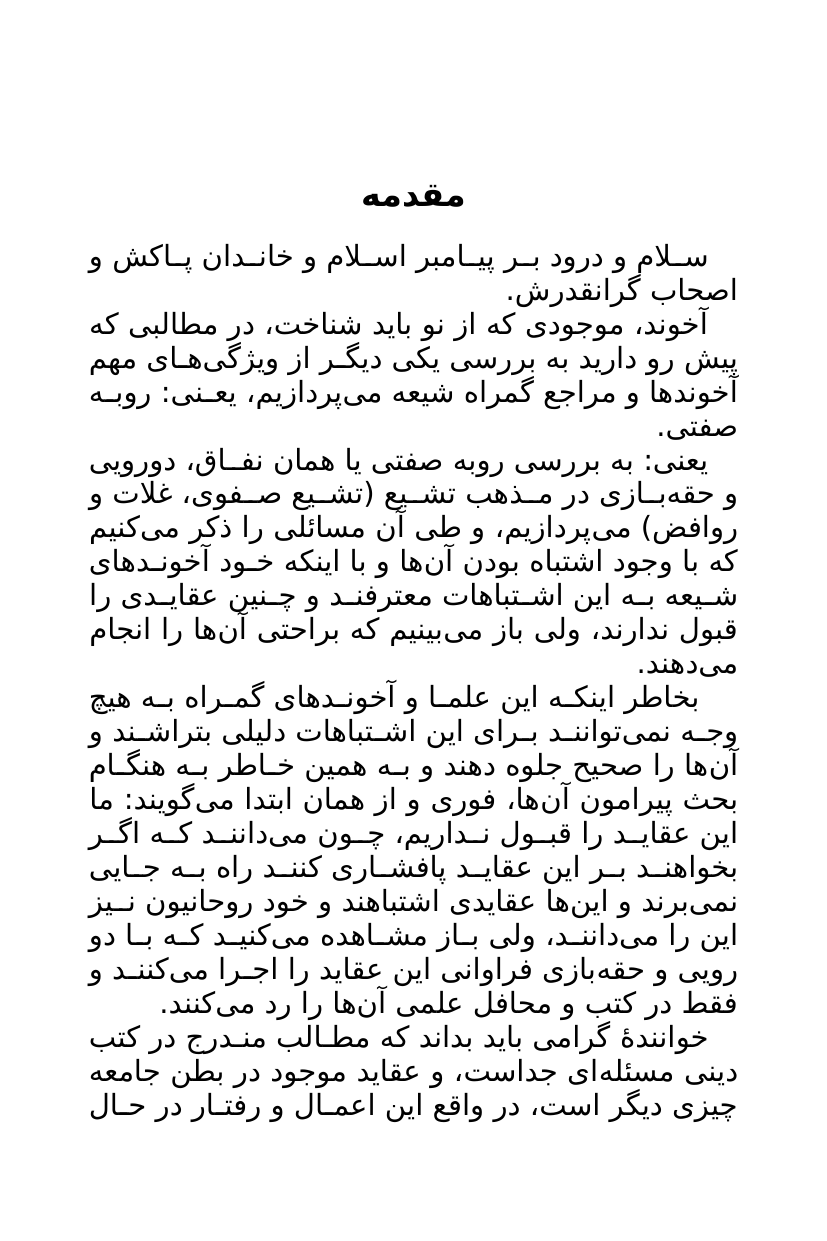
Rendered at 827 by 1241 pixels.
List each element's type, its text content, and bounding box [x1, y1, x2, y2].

text سلام و درود بر پیامبر اسلام و خاندان پاکش و اصحاب گرانقدرش. [89, 239, 738, 307]
text بخاطر اینکه این علما و آخوندهای گمراه به هیچ وجه نمی‌توانند برای این اشتباهات دلیلی بتراشند و آن‌ها را صحیح جلوه دهند و به همین خاطر به هنگام بحث پیرامون آن‌ها، فوری و از همان ابتدا می‌گویند: ما این عقاید را قبول نداریم، چون می‌دانند که اگر بخواهند بر این عقاید پافشاری کنند راه به جایی نمی‌برند و این‌ها عقایدی اشتباهند و خود روحانیون نیز این را می‌دانند، ولی باز مشاهده می‌کنید که با دو رویی و حقه‌بازی فراوانی این عقاید را اجرا می‌کنند و فقط در کتب و محافل علمی آن‌ها را رد می‌کنند. [89, 681, 738, 1020]
text مقدمه [89, 175, 738, 214]
text یعنی: به بررسی روبه صفتی یا همان نفاق، دورویی و حقه‌بازی در مذهب تشیع (تشیع صفوی، غلات و روافض) می‌پردازیم، و طی آن مسائلی را ذکر می‌کنیم که با وجود اشتباه بودن آن‌ها و با اینکه خود آخوندهای شیعه به این اشتباهات معترفند و چنین عقایدی را قبول ندارند، ولی باز می‌بینیم که براحتی آن‌ها را انجام می‌دهند. [89, 443, 738, 681]
text آخوند، موجودی که از نو باید شناخت، در مطالبی که پیش رو دارید به بررسی یکی دیگر از ویژگی‌های مهم آخوندها و مراجع گمراه شیعه می‌پردازیم، یعنی: روبه صفتی. [89, 307, 738, 443]
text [89, 1020, 738, 1122]
